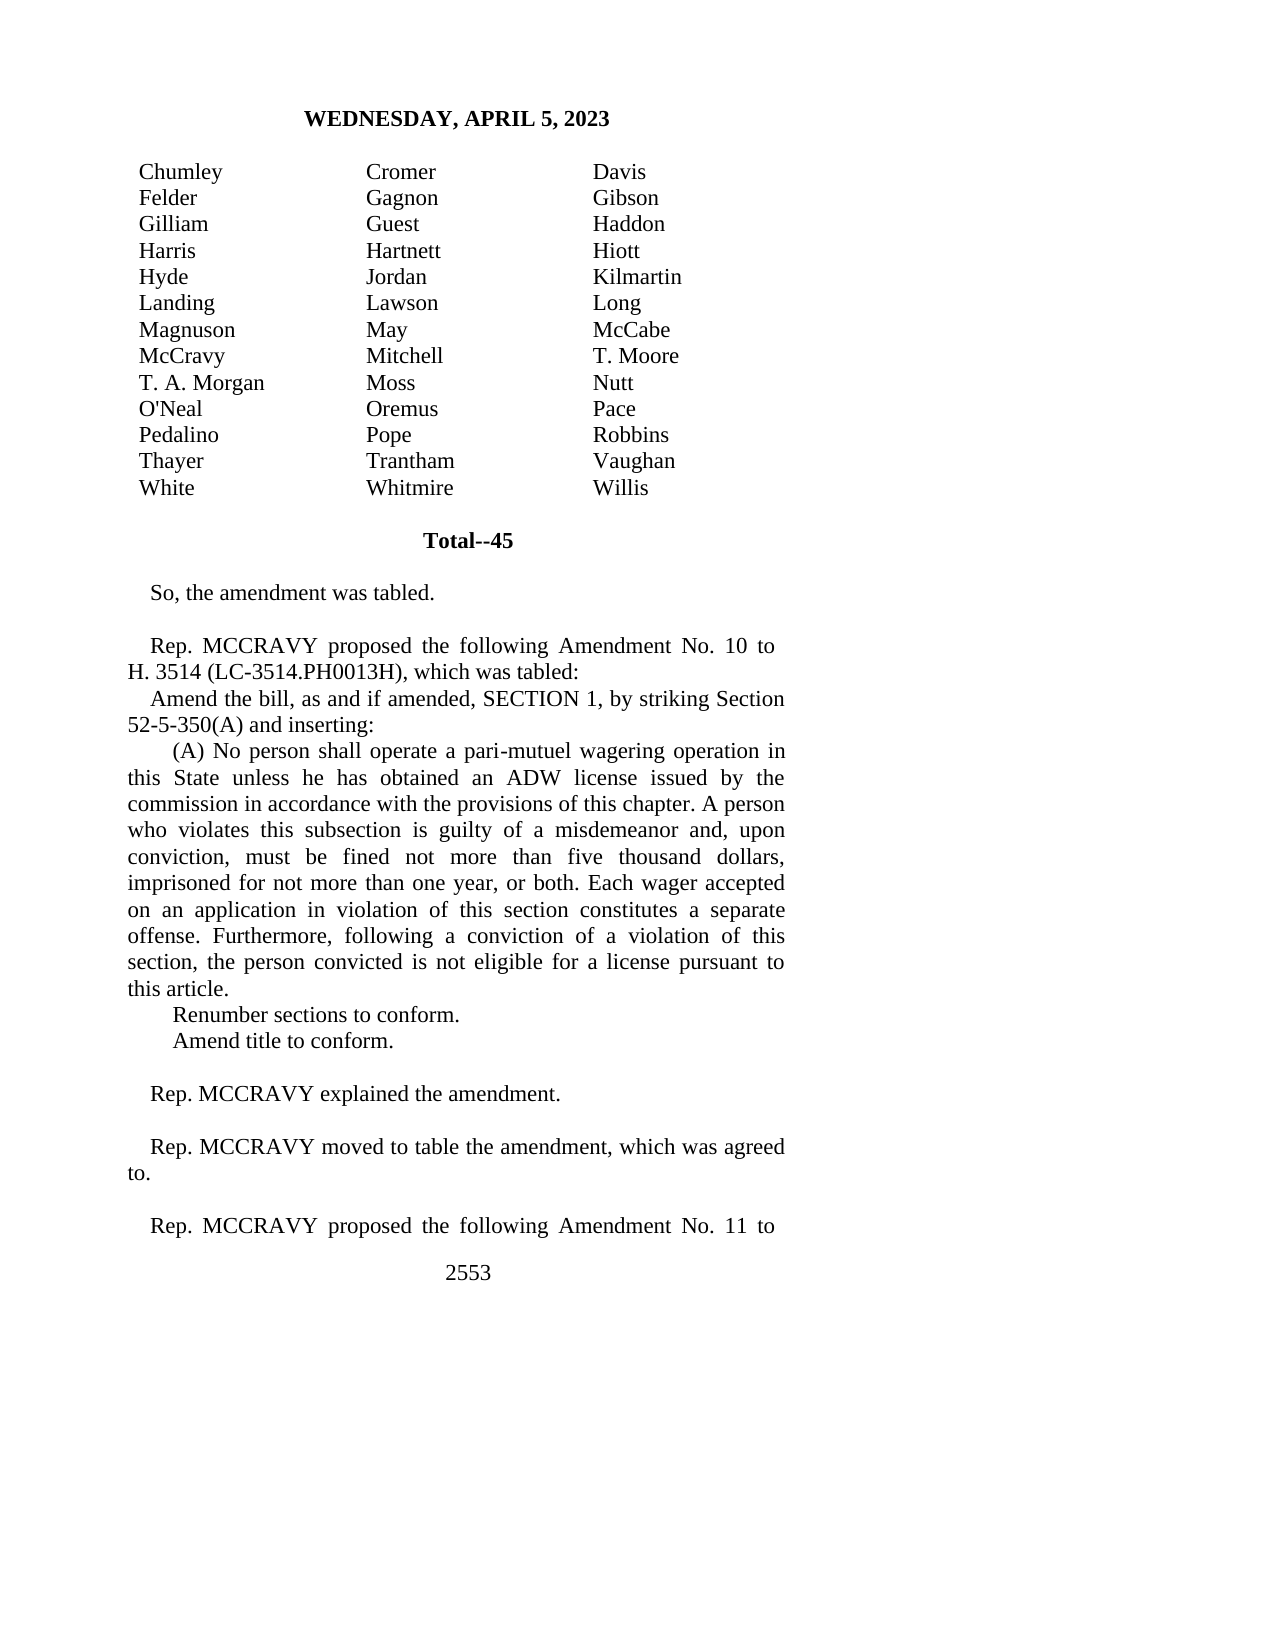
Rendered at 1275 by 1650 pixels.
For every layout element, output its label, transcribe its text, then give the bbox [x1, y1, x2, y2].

text Rep. MCCRAVY explained the amendment. [127, 1080, 786, 1106]
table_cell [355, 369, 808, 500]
text (A) No person shall operate a pari‑mutuel wagering operation in this State unless he has obtained an ADW license issued by the commission in accordance with the provisions of this chapter. A person who violates this subsection is guilty of a misdemeanor and, upon conviction, must be fined not more than five thousand dollars, imprisoned for not more than one year, or both. Each wager accepted on an application in violation of this section constitutes a separate offense. Furthermore, following a conviction of a violation of this section, the person convicted is not eligible for a license pursuant to this article. [127, 737, 786, 1001]
text Rep. MCCRAVY moved to table the amendment, which was agreed to. [127, 1133, 786, 1186]
text Rep. MCCRAVY proposed the following Amendment No. 10 to H. 3514 (LC-3514.PH0013H), which was tabled: [127, 632, 786, 685]
text So, the amendment was tabled. [127, 579, 786, 606]
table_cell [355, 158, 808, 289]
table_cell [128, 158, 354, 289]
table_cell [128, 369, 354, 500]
text Total--45 [127, 527, 786, 553]
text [127, 1212, 786, 1238]
text Amend the bill, as and if amended, SECTION 1, by striking Section 52-5-350(A) and inserting: [127, 685, 786, 737]
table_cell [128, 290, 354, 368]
text Renumber sections to conform. [150, 1001, 786, 1027]
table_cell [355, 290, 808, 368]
title Amend title to conform. [150, 1027, 786, 1054]
